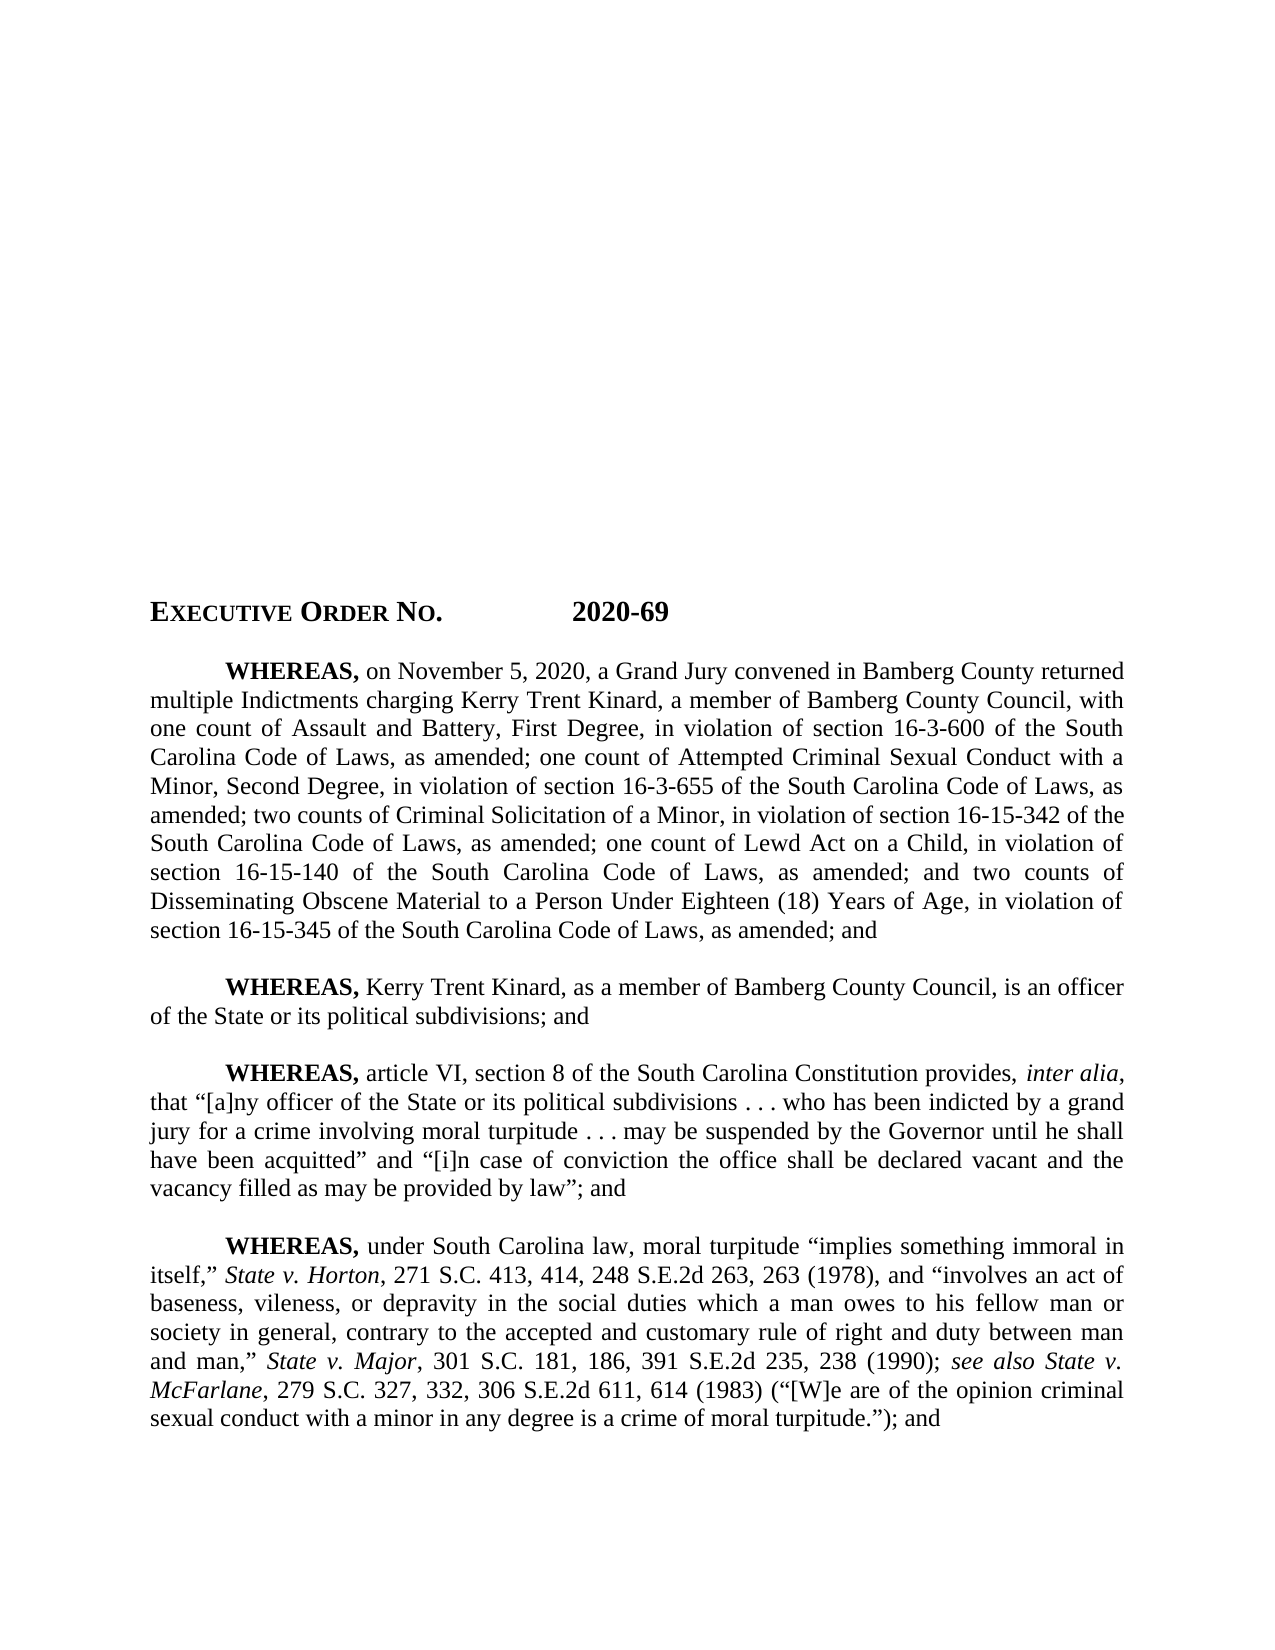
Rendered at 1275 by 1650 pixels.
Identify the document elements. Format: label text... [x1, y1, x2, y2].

text WHEREAS, on November 5, 2020, a Grand Jury convened in Bamberg County returned multiple Indictments charging Kerry Trent Kinard, a member of Bamberg County Council, with one count of Assault and Battery, First Degree, in violation of section 16-3-600 of the South Carolina Code of Laws, as amended; one count of Attempted Criminal Sexual Conduct with a Minor, Second Degree, in violation of section 16-3-655 of the South Carolina Code of Laws, as amended; two counts of Criminal Solicitation of a Minor, in violation of section 16-15-342 of the South Carolina Code of Laws, as amended; one count of Lewd Act on a Child, in violation of section 16-15-140 of the South Carolina Code of Laws, as amended; and two counts of Disseminating Obscene Material to a Person Under Eighteen (18) Years of Age, in violation of section 16-15-345 of the South Carolina Code of Laws, as amended; and [150, 656, 1125, 943]
text Executive Order No. 2020-69 [75, 594, 1125, 627]
text WHEREAS, Kerry Trent Kinard, as a member of Bamberg County Council, is an officer of the State or its political subdivisions; and [150, 972, 1125, 1030]
text WHEREAS, under South Carolina law, moral turpitude “implies something immoral in itself,” State v. Horton, 271 S.C. 413, 414, 248 S.E.2d 263, 263 (1978), and “involves an act of baseness, vileness, or depravity in the social duties which a man owes to his fellow man or society in general, contrary to the accepted and customary rule of right and duty between man and man,” State v. Major, 301 S.C. 181, 186, 391 S.E.2d 235, 238 (1990); see also State v. McFarlane, 279 S.C. 327, 332, 306 S.E.2d 611, 614 (1983) (“[W]e are of the opinion criminal sexual conduct with a minor in any degree is a crime of moral turpitude.”); and [150, 1231, 1125, 1432]
text WHEREAS, article VI, section 8 of the South Carolina Constitution provides, inter alia, that “[a]ny officer of the State or its political subdivisions . . . who has been indicted by a grand jury for a crime involving moral turpitude . . . may be suspended by the Governor until he shall have been acquitted” and “[i]n case of conviction the office shall be declared vacant and the vacancy filled as may be provided by law”; and [150, 1058, 1125, 1202]
